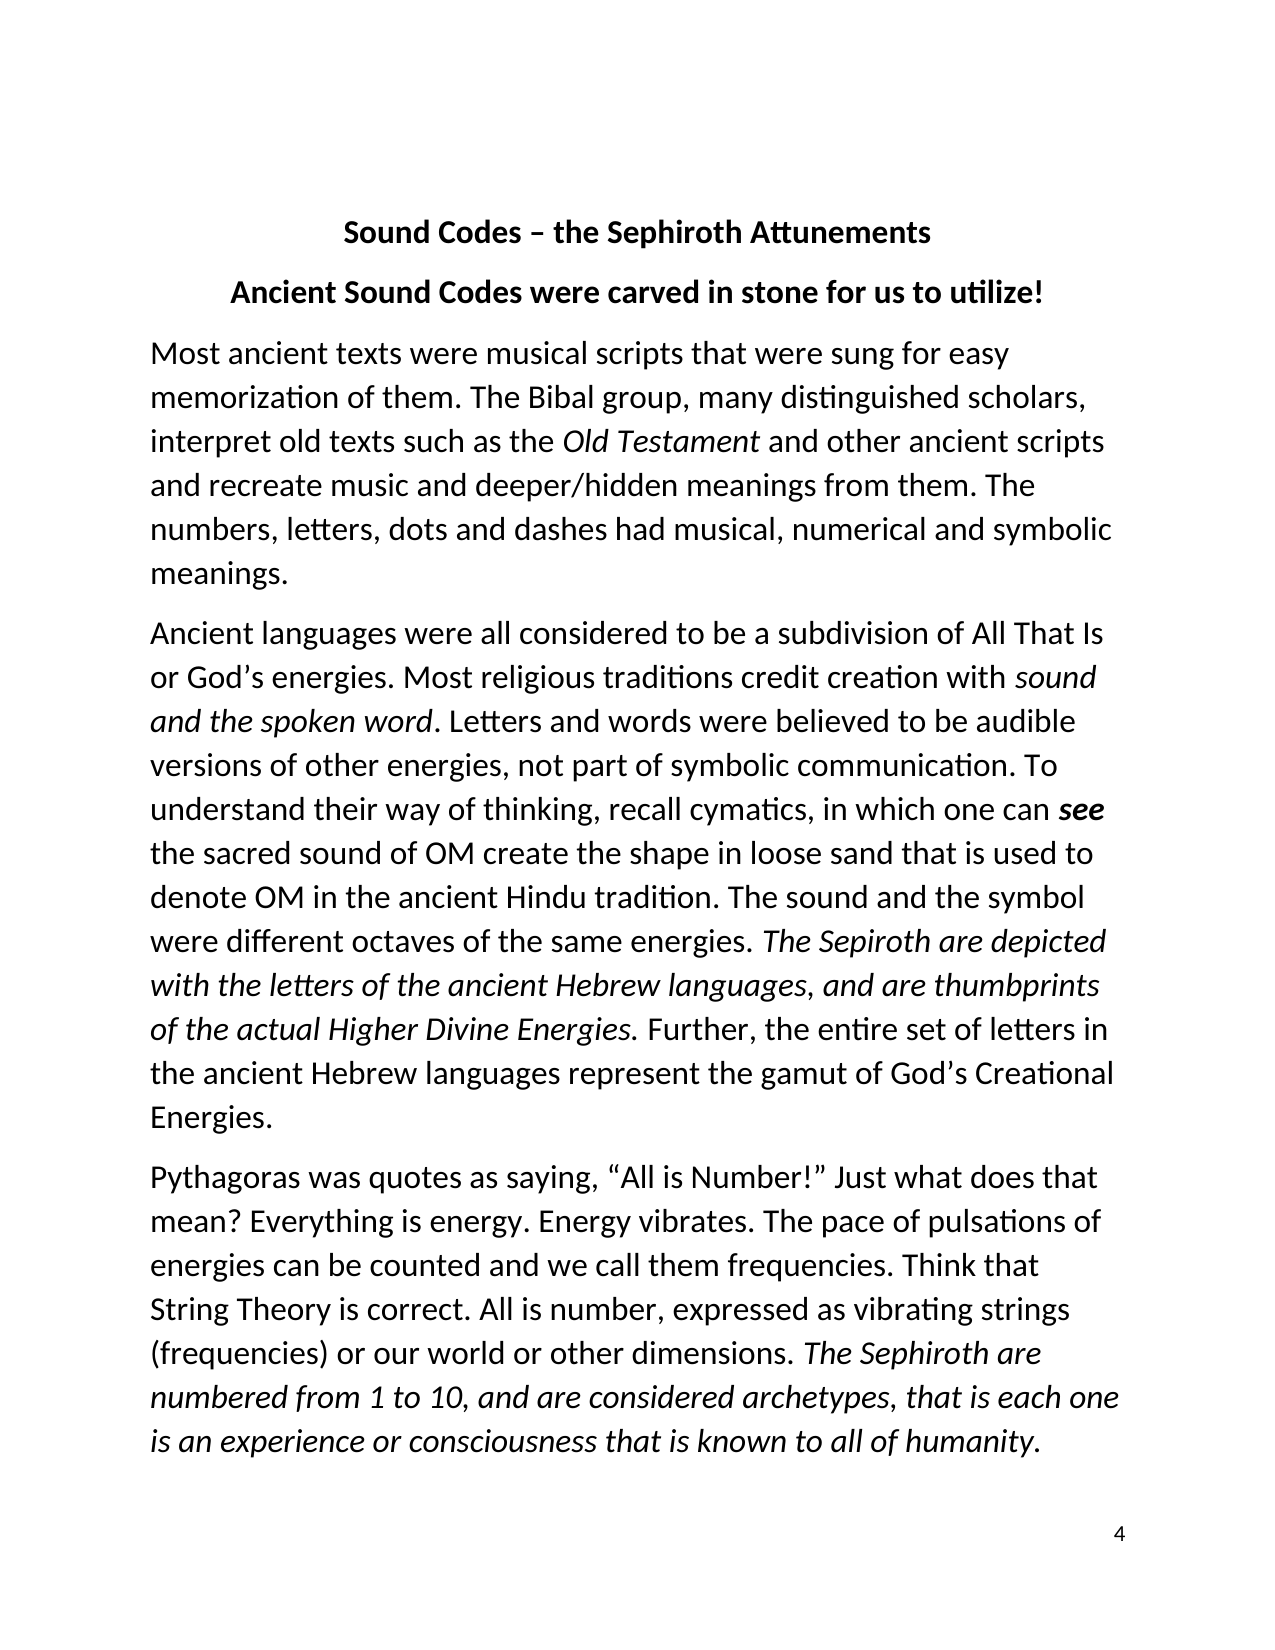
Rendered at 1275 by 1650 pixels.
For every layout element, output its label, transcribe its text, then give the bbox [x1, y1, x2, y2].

text Pythagoras was quotes as saying, “All is Number!” Just what does that mean? Everything is energy. Energy vibrates. The pace of pulsations of energies can be counted and we call them frequencies. Think that String Theory is correct. All is number, expressed as vibrating strings (frequencies) or our world or other dimensions. The Sephiroth are numbered from 1 to 10, and are considered archetypes, that is each one is an experience or consciousness that is known to all of humanity. [150, 1156, 1125, 1461]
text Sound Codes – the Sephiroth Attunements [150, 211, 1125, 251]
text Ancient Sound Codes were carved in stone for us to utilize! [150, 271, 1125, 312]
text Most ancient texts were musical scripts that were sung for easy memorization of them. The Bibal group, many distinguished scholars, interpret old texts such as the Old Testament and other ancient scripts and recreate music and deeper/hidden meanings from them. The numbers, letters, dots and dashes had musical, numerical and symbolic meanings. [150, 332, 1125, 592]
text Ancient languages were all considered to be a subdivision of All That Is or God’s energies. Most religious traditions credit creation with sound and the spoken word. Letters and words were believed to be audible versions of other energies, not part of symbolic communication. To understand their way of thinking, recall cymatics, in which one can see the sacred sound of OM create the shape in loose sand that is used to denote OM in the ancient Hindu tradition. The sound and the symbol were different octaves of the same energies. The Sepiroth are depicted with the letters of the ancient Hebrew languages, and are thumbprints of the actual Higher Divine Energies. Further, the entire set of letters in the ancient Hebrew languages represent the gamut of God’s Creational Energies. [150, 612, 1125, 1137]
